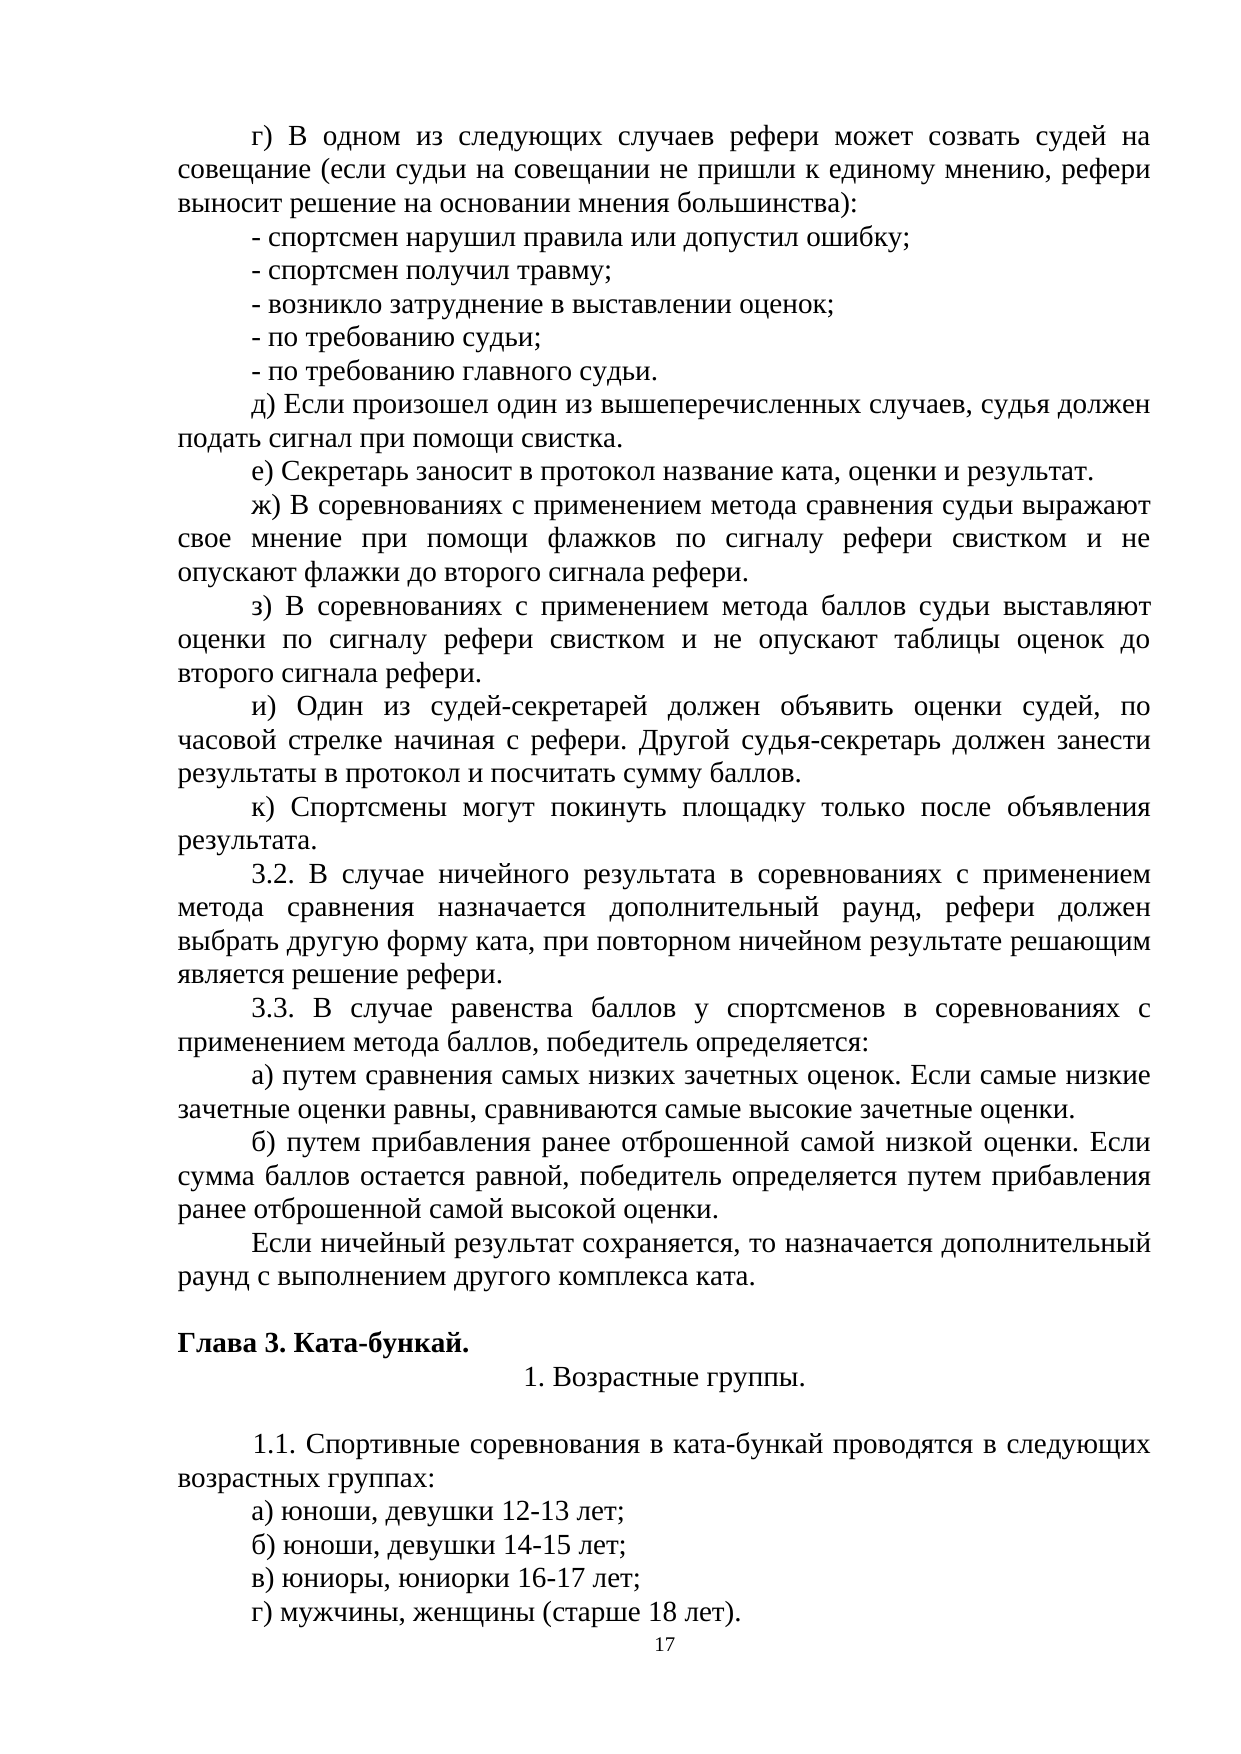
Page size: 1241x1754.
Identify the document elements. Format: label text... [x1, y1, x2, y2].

text 1.1. Спортивные соревнования в ката-бункай проводятся в следующих возрастных группах: [177, 1426, 1152, 1493]
text - по требованию главного судьи. [177, 353, 1152, 386]
text а) путем сравнения самых низких зачетных оценок. Если самые низкие зачетные оценки равны, сравниваются самые высокие зачетные оценки. [177, 1057, 1152, 1124]
table_cell г) мужчины, женщины (старше 18 лет). [236, 1594, 1240, 1627]
text б) путем прибавления ранее отброшенной самой низкой оценки. Если сумма баллов остается равной, победитель определяется путем прибавления ранее отброшенной самой высокой оценки. [177, 1124, 1152, 1225]
table_header а) юноши, девушки 12-13 лет; [236, 1493, 1240, 1527]
text д) Если произошел один из вышеперечисленных случаев, судья должен подать сигнал при помощи свистка. [177, 386, 1152, 453]
text е) Секретарь заносит в протокол название ката, оценки и результат. [177, 453, 1152, 487]
text з) В соревнованиях с применением метода баллов судьи выставляют оценки по сигналу рефери свистком и не опускают таблицы оценок до второго сигнала рефери. [177, 588, 1152, 688]
text 3.2. В случае ничейного результата в соревнованиях с применением метода сравнения назначается дополнительный раунд, рефери должен выбрать другую форму ката, при повторном ничейном результате решающим является решение рефери. [177, 856, 1152, 990]
text - возникло затруднение в выставлении оценок; [177, 286, 1152, 319]
text г) В одном из следующих случаев рефери может созвать судей на совещание (если судьи на совещании не пришли к единому мнению, рефери выносит решение на основании мнения большинства): [177, 118, 1152, 219]
table_cell б) юноши, девушки 14-15 лет; [236, 1527, 1240, 1560]
text ж) В соревнованиях с применением метода сравнения судьи выражают свое мнение при помощи флажков по сигналу рефери свистком и не опускают флажки до второго сигнала рефери. [177, 487, 1152, 588]
text - спортсмен нарушил правила или допустил ошибку; [177, 219, 1152, 252]
text - спортсмен получил травму; [177, 252, 1152, 286]
text - по требованию судьи; [177, 319, 1152, 353]
table_cell в) юниоры, юниорки 16-17 лет; [236, 1560, 1240, 1594]
text к) Спортсмены могут покинуть площадку только после объявления результата. [177, 789, 1152, 856]
text 3.3. В случае равенства баллов у спортсменов в соревнованиях с применением метода баллов, победитель определяется: [177, 990, 1152, 1057]
text Глава 3. Ката-бункай. [177, 1326, 1152, 1359]
text Если ничейный результат сохраняется, то назначается дополнительный раунд с выполнением другого комплекса ката. [177, 1225, 1152, 1292]
text и) Один из судей-секретарей должен объявить оценки судей, по часовой стрелке начиная с рефери. Другой судья-секретарь должен занести результаты в протокол и посчитать сумму баллов. [177, 688, 1152, 789]
text 1. Возрастные группы. [177, 1359, 1152, 1393]
